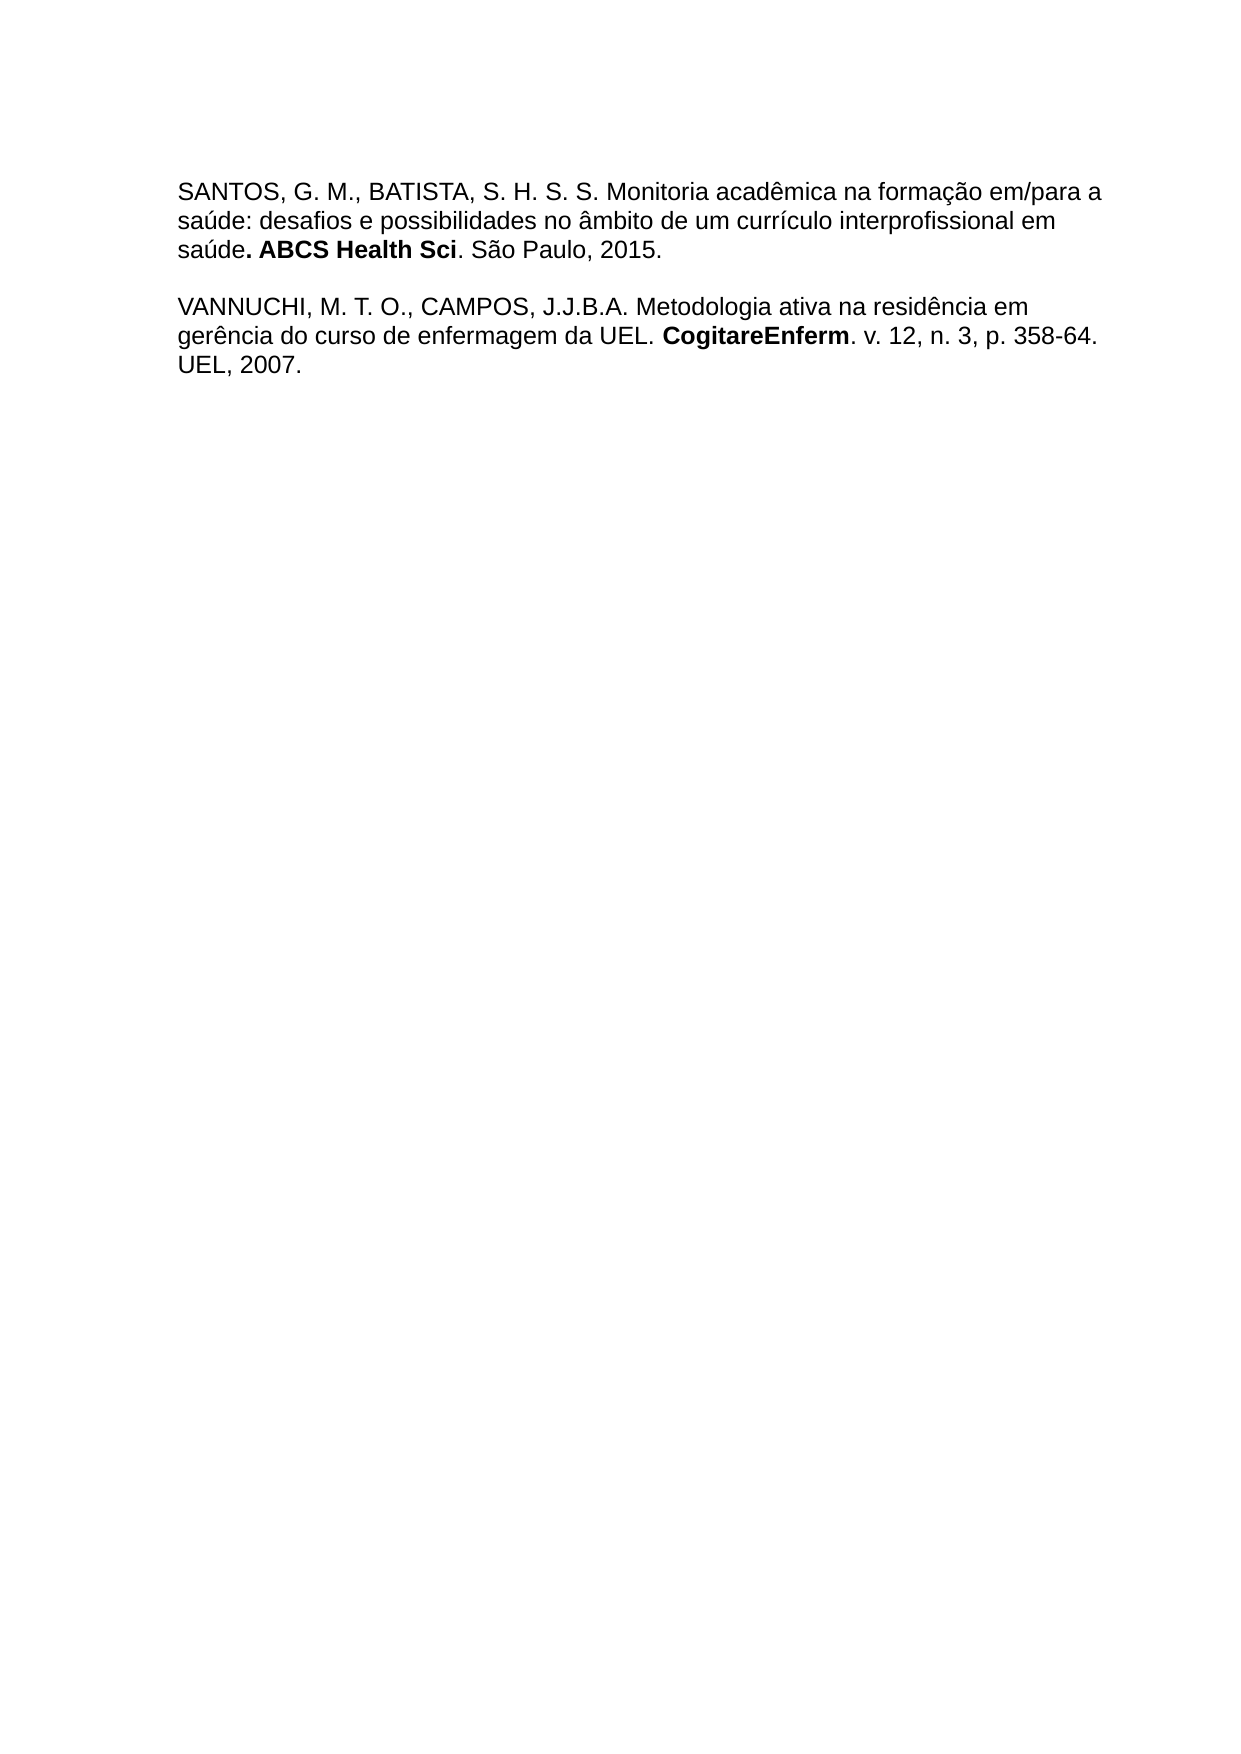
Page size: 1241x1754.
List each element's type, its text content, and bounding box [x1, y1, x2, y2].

text VANNUCHI, M. T. O., CAMPOS, J.J.B.A. Metodologia ativa na residência em gerência do curso de enfermagem da UEL. CogitareEnferm. v. 12, n. 3, p. 358-64. UEL, 2007. [177, 292, 1122, 378]
text SANTOS, G. M., BATISTA, S. H. S. S. Monitoria acadêmica na formação em/para a saúde: desafios e possibilidades no âmbito de um currículo interprofissional em saúde. ABCS Health Sci. São Paulo, 2015. [177, 177, 1122, 263]
